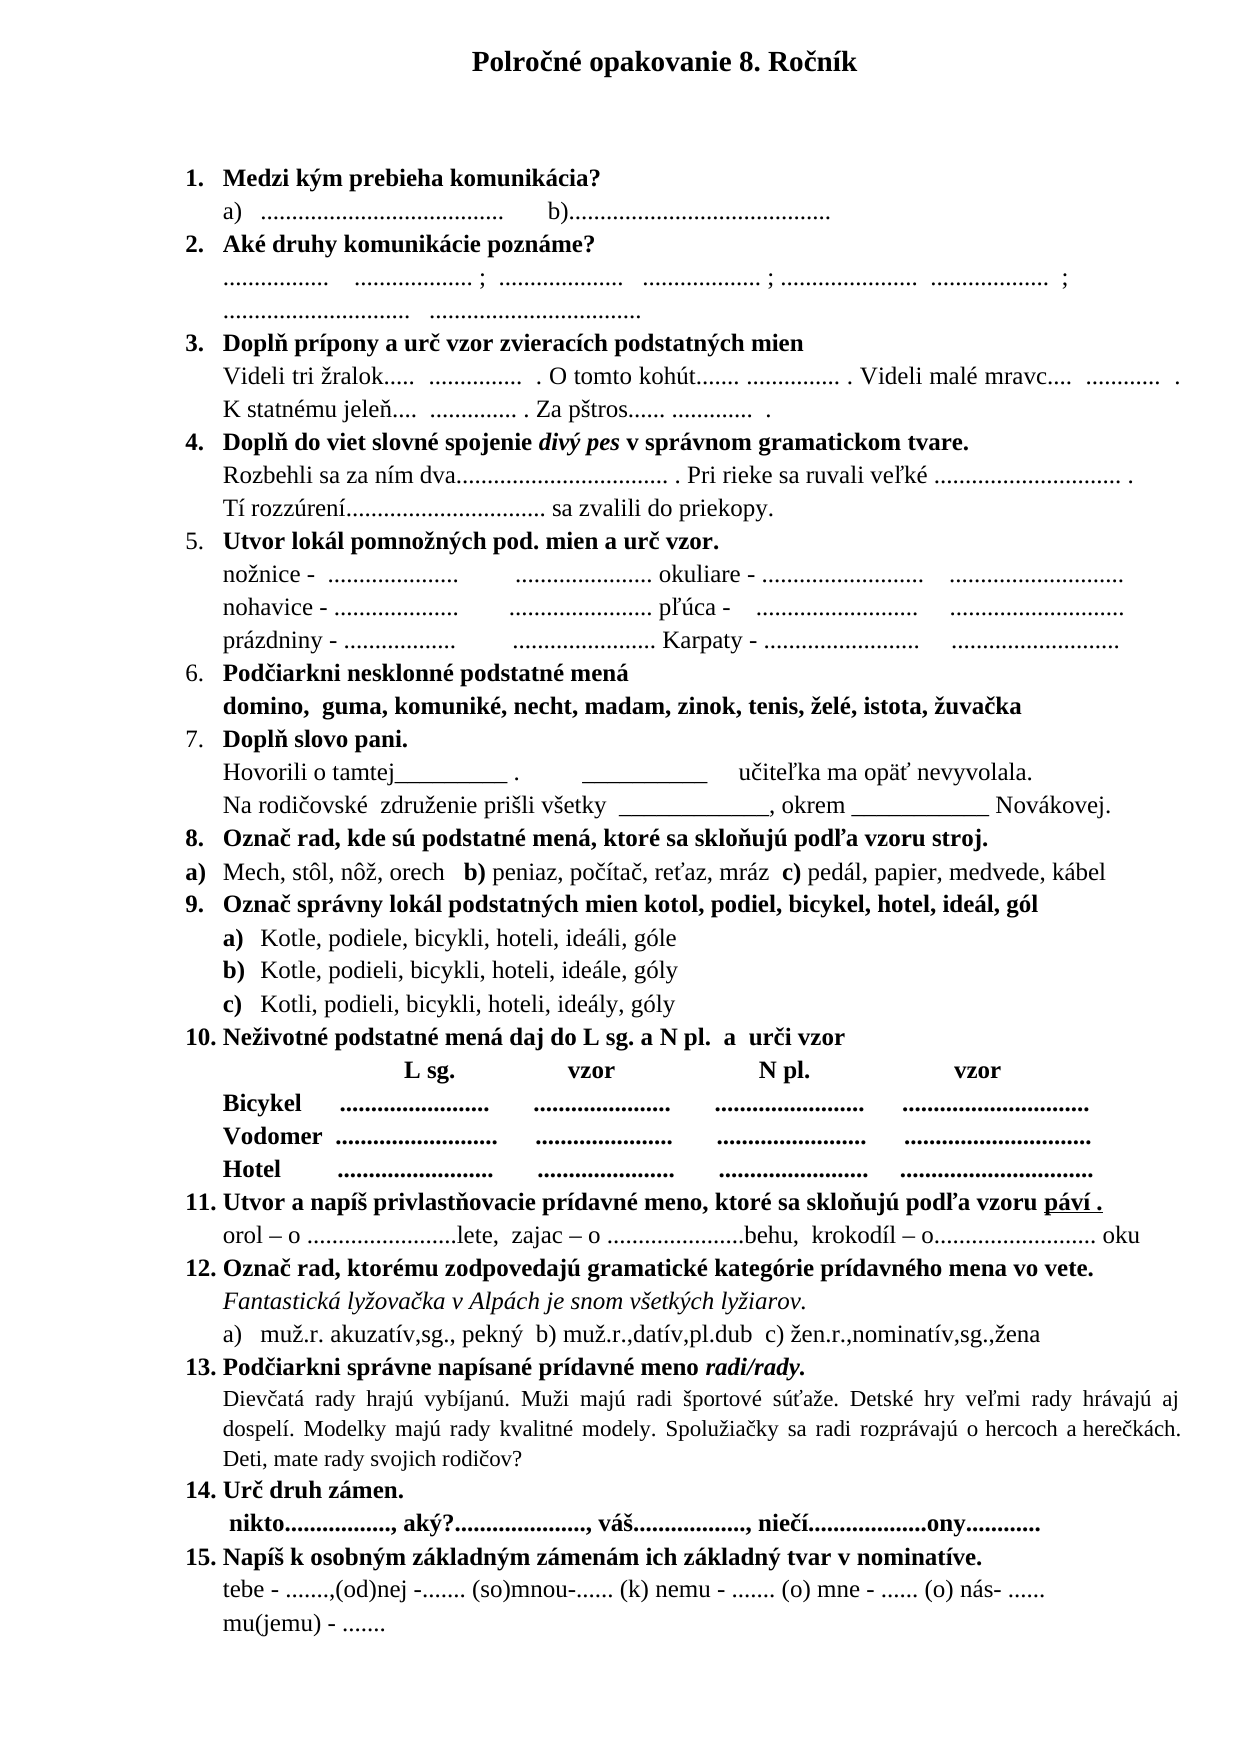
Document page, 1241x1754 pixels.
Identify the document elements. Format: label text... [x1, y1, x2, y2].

list prázdniny - .................. ....................... Karpaty - ......................... ........................... [223, 625, 1181, 654]
list Aké druhy komunikácie poznáme? [185, 229, 1181, 258]
text orol – o ........................lete, zajac – o ......................behu, krokodíl – o.......................... oku [223, 1220, 1181, 1248]
list Urč druh zámen. [185, 1476, 1181, 1504]
list Doplň prípony a urč vzor zvieracích podstatných mien [185, 328, 1181, 357]
list Utvor lokál pomnožných pod. mien a urč vzor. [185, 526, 1181, 555]
list Kotle, podiele, bicykli, hoteli, ideáli, góle [223, 923, 1181, 951]
list .............................. .................................. [223, 295, 1181, 324]
list Doplň do viet slovné spojenie divý pes v správnom gramatickom tvare. [185, 427, 1181, 456]
list Na rodičovské združenie prišli všetky ____________, okrem ___________ Novákovej. [223, 791, 1181, 819]
list Rozbehli sa za ním dva.................................. . Pri rieke sa ruvali veľké .............................. . [223, 460, 1181, 489]
list Podčiarkni správne napísané prídavné meno radi/rady. [185, 1352, 1181, 1381]
list Označ správny lokál podstatných mien kotol, podiel, bicykel, hotel, ideál, gól [185, 889, 1181, 918]
list Videli tri žralok..... ............... . O tomto kohút....... ............... . Videli malé mravc.... ............ . K statnému jeleň.... .............. . Za pštros...... ............. . [223, 361, 1181, 423]
text Fantastická lyžovačka v Alpách je snom všetkých lyžiarov. [223, 1286, 1181, 1314]
list Podčiarkni nesklonné podstatné mená [185, 658, 1181, 687]
text Polročné opakovanie 8. Ročník [148, 44, 1181, 78]
list Doplň slovo pani. [185, 724, 1181, 753]
list Mech, stôl, nôž, orech b) peniaz, počítač, reťaz, mráz c) pedál, papier, medvede, kábel [185, 857, 1181, 885]
list Bicykel ........................ ...................... ........................ .............................. [223, 1088, 1181, 1116]
text nikto................., aký?....................., váš.................., niečí...................ony............ [223, 1508, 1181, 1537]
text Dievčatá rady hrajú vybíjanú. Muži majú radi športové súťaže. Detské hry veľmi rady hrávajú aj dospelí. Modelky majú rady kvalitné modely. Spolužiačky sa radi rozprávajú o hercoch a herečkách. Deti, mate rady svojich rodičov? [223, 1385, 1181, 1472]
list Označ rad, kde sú podstatné mená, ktoré sa skloňujú podľa vzoru stroj. [185, 823, 1181, 852]
list Vodomer .......................... ...................... ........................ .............................. [223, 1121, 1181, 1149]
list Kotle, podieli, bicykli, hoteli, ideále, góly [223, 956, 1181, 984]
list L sg. vzor N pl. vzor [223, 1055, 1181, 1083]
list Kotli, podieli, bicykli, hoteli, ideály, góly [223, 989, 1181, 1017]
list Označ rad, ktorému zodpovedajú gramatické kategórie prídavného mena vo vete. [185, 1253, 1181, 1282]
text mu(jemu) - ....... [223, 1608, 1181, 1636]
list Hotel ......................... ...................... ........................ ............................... [223, 1154, 1181, 1182]
list Utvor a napíš privlastňovacie prídavné meno, ktoré sa skloňujú podľa vzoru páví . [185, 1187, 1181, 1216]
list nohavice - .................... ....................... pľúca - .......................... ............................ [223, 592, 1181, 621]
text tebe - .......,(od)nej -....... (so)mnou-...... (k) nemu - ....... (o) mne - ...... (o) nás- ...... [223, 1574, 1181, 1603]
list muž.r. akuzatív,sg., pekný b) muž.r.,datív,pl.dub c) žen.r.,nominatív,sg.,žena [223, 1319, 1181, 1348]
list Hovorili o tamtej_________ . __________ učiteľka ma opäť nevyvolala. [223, 757, 1181, 786]
list domino, guma, komuniké, necht, madam, zinok, tenis, želé, istota, žuvačka [223, 691, 1181, 720]
list Medzi kým prebieha komunikácia? [185, 163, 1181, 192]
list ................. ................... ; .................... ................... ; ...................... ................... ; [223, 262, 1181, 291]
list Neživotné podstatné mená daj do L sg. a N pl. a urči vzor [185, 1022, 1181, 1050]
list ....................................... b).......................................... [223, 196, 1181, 225]
list Napíš k osobným základným zámenám ich základný tvar v nominatíve. [185, 1542, 1181, 1570]
list nožnice - ..................... ...................... okuliare - .......................... ............................ [223, 559, 1181, 588]
list Tí rozzúrení................................ sa zvalili do priekopy. [223, 493, 1181, 522]
